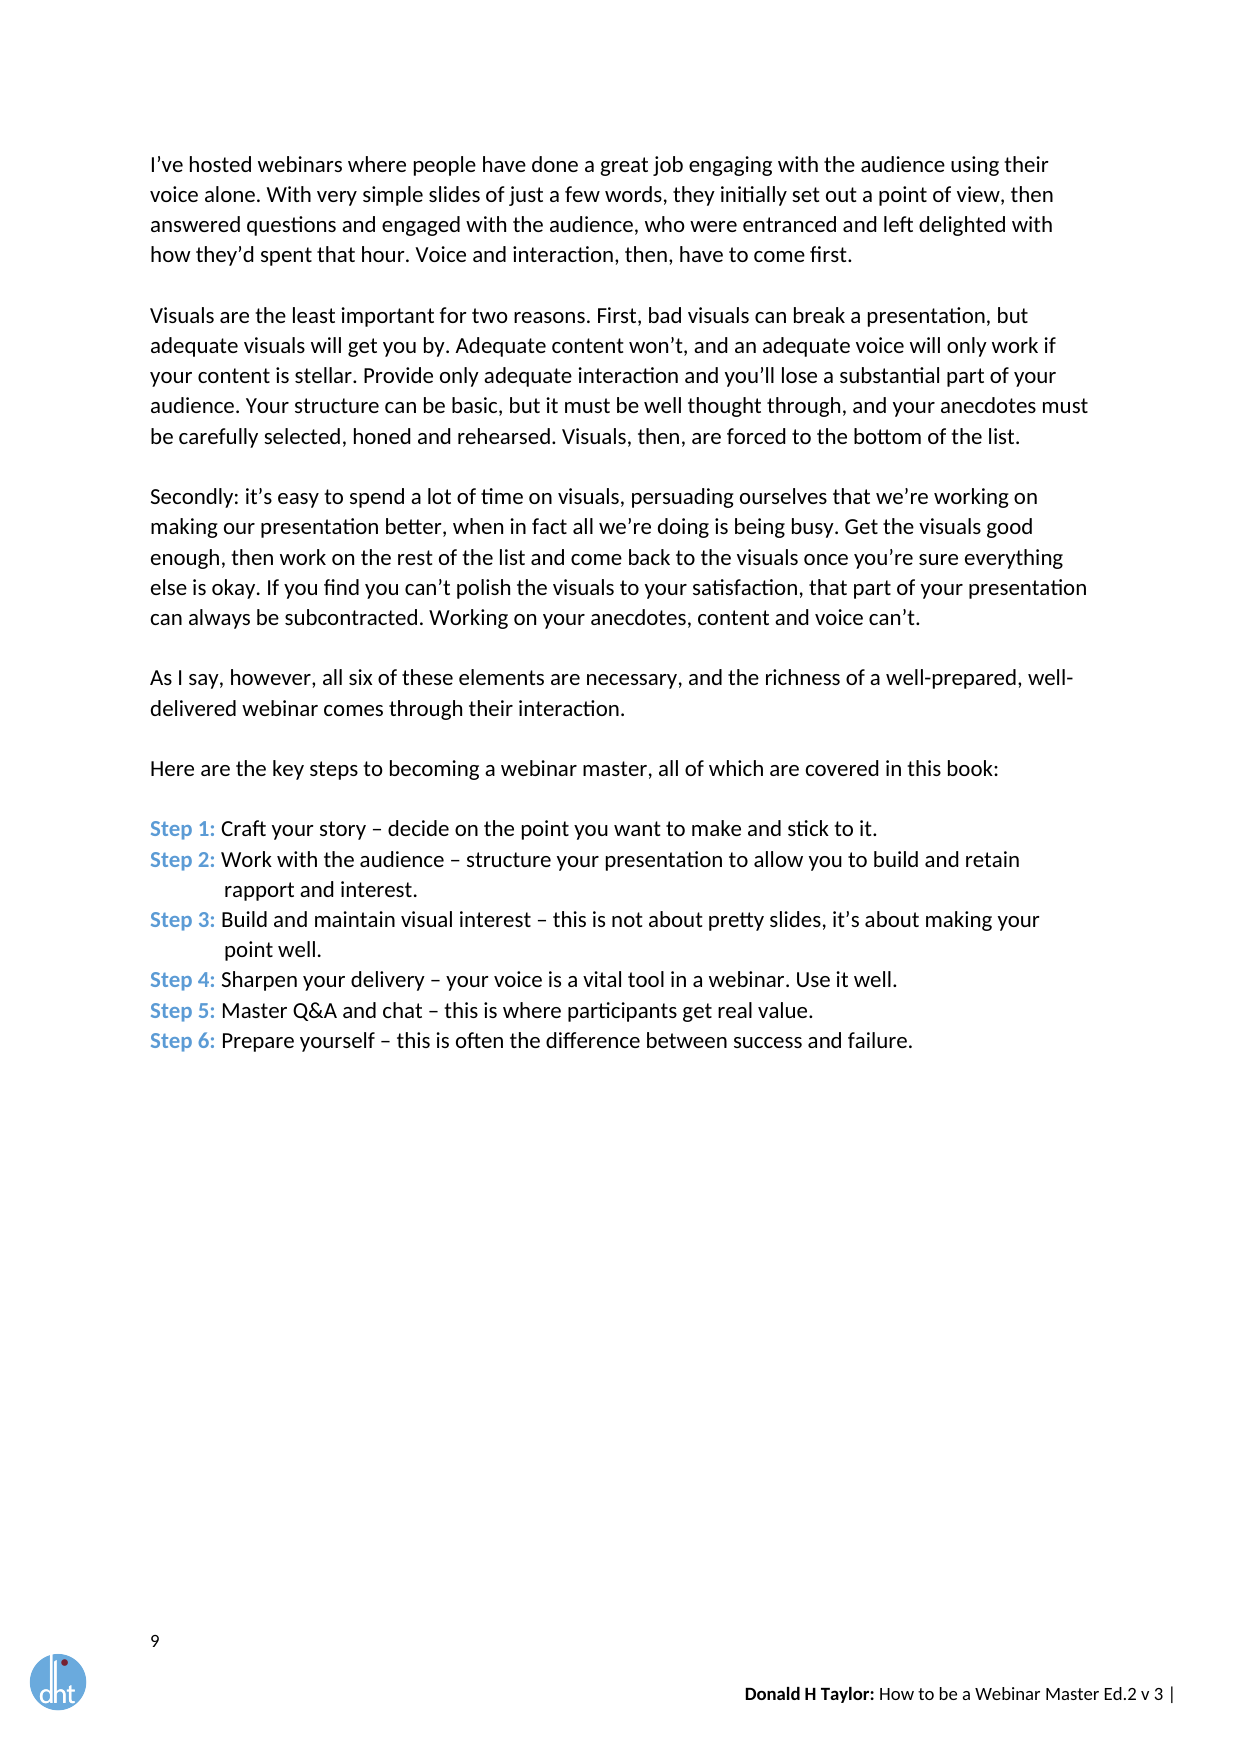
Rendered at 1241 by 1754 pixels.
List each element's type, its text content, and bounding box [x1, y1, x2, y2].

text Secondly: it’s easy to spend a lot of time on visuals, persuading ourselves that we’re working on making our presentation better, when in fact all we’re doing is being busy. Get the visuals good enough, then work on the rest of the list and come back to the visuals once you’re sure everything else is okay. If you find you can’t polish the visuals to your satisfaction, that part of your presentation can always be subcontracted. Working on your anecdotes, content and voice can’t. [150, 482, 1090, 631]
text Step 5: Master Q&A and chat – this is where participants get real value. [150, 996, 1090, 1024]
picture [28, 1650, 88, 1713]
text As I say, however, all six of these elements are necessary, and the richness of a well-prepared, well-delivered webinar comes through their interaction. [150, 663, 1090, 722]
text I’ve hosted webinars where people have done a great job engaging with the audience using their voice alone. With very simple slides of just a few words, they initially set out a point of view, then answered questions and engaged with the audience, who were entranced and left delighted with how they’d spent that hour. Voice and interaction, then, have to come first. [150, 150, 1090, 269]
text Here are the key steps to becoming a webinar master, all of which are covered in this book: [150, 754, 1090, 782]
text Step 1: Craft your story – decide on the point you want to make and stick to it. [150, 814, 1090, 843]
text Step 2: Work with the audience – structure your presentation to allow you to build and retain rapport and interest. [150, 845, 1090, 903]
text Visuals are the least important for two reasons. First, bad visuals can break a presentation, but adequate visuals will get you by. Adequate content won’t, and an adequate voice will only work if your content is stellar. Provide only adequate interaction and you’ll lose a substantial part of your audience. Your structure can be basic, but it must be well thought through, and your anecdotes must be carefully selected, honed and rehearsed. Visuals, then, are forced to the bottom of the list. [150, 301, 1090, 450]
text Step 3: Build and maintain visual interest – this is not about pretty slides, it’s about making your point well. [150, 905, 1090, 963]
text Step 6: Prepare yourself – this is often the difference between success and failure. [150, 1026, 1090, 1054]
text Step 4: Sharpen your delivery – your voice is a vital tool in a webinar. Use it well. [150, 966, 1090, 994]
